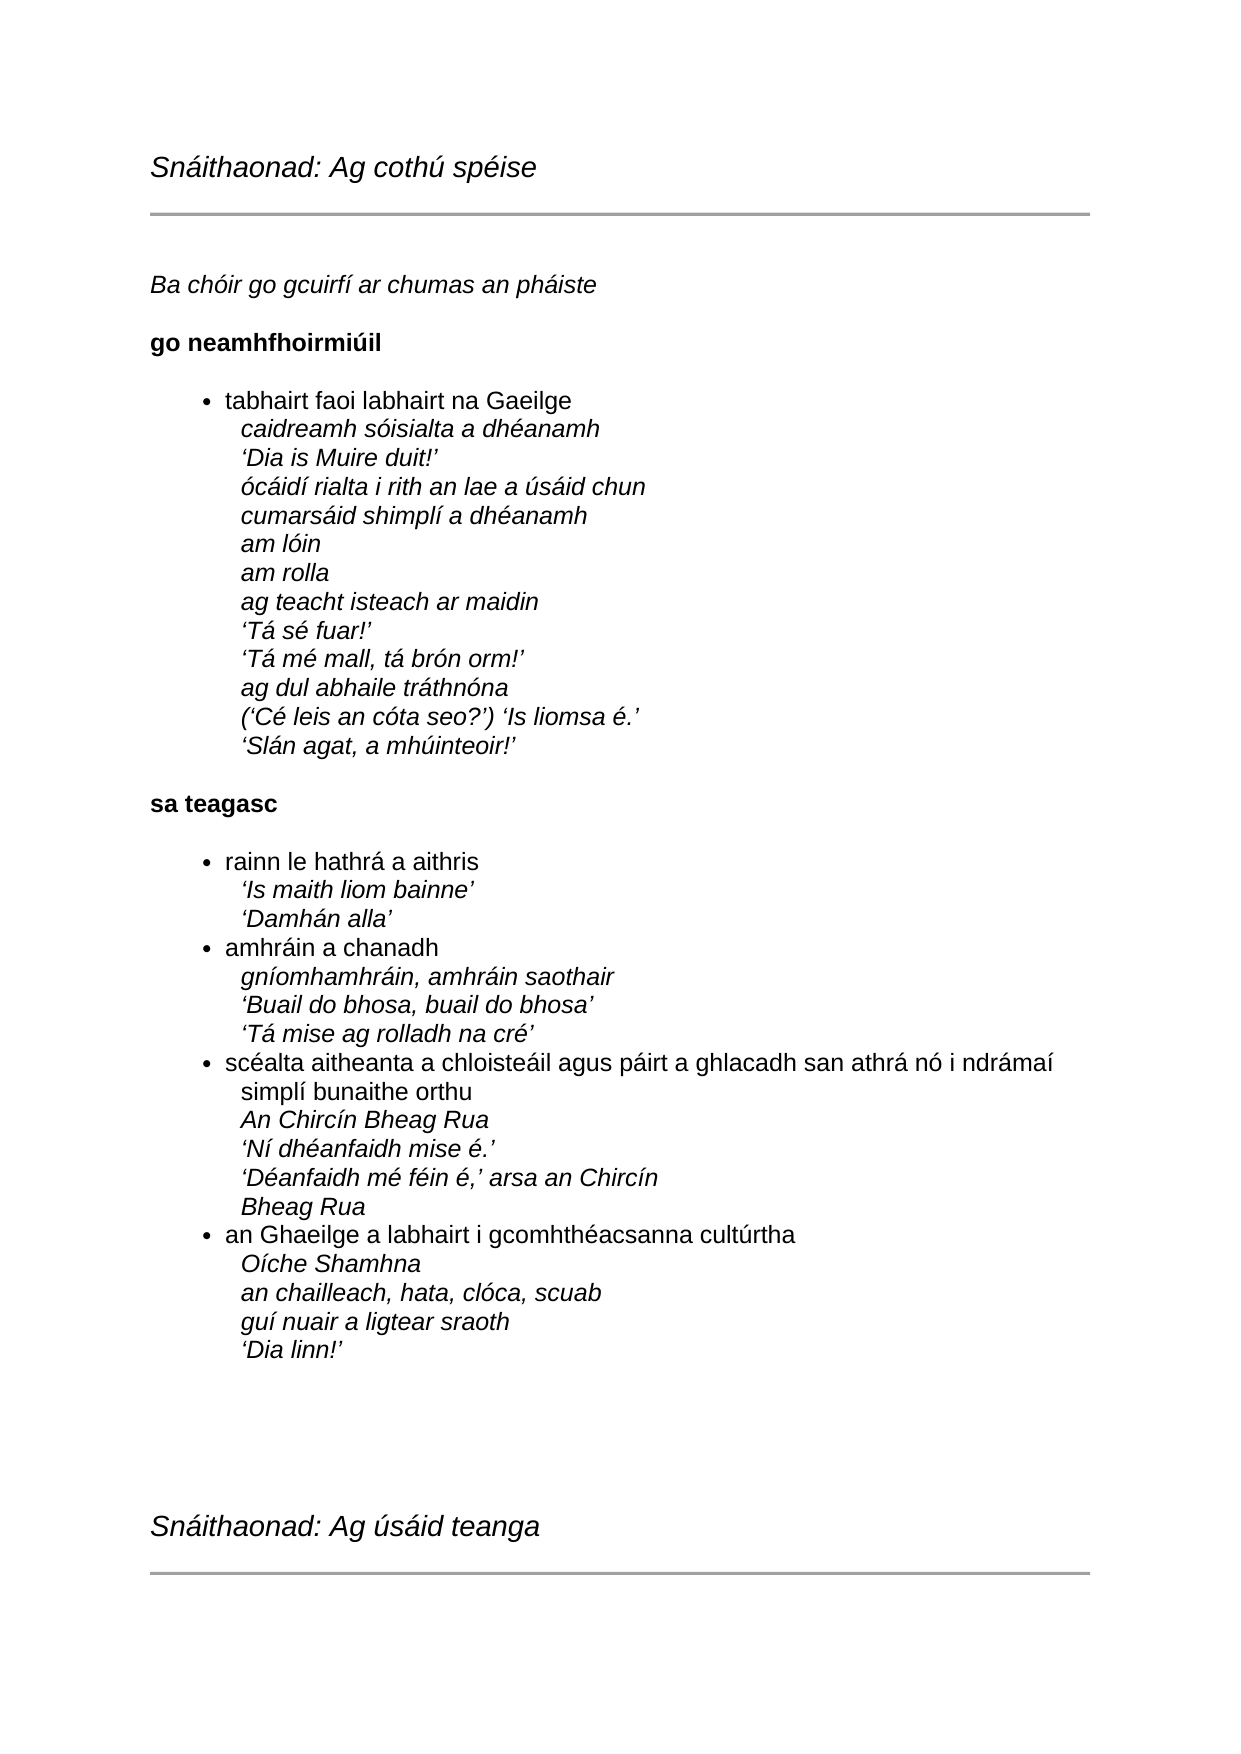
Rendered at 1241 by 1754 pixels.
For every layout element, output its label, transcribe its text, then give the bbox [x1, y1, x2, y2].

text go neamhfhoirmiúil [150, 328, 1090, 357]
list rainn le hathrá a aithris ‘Is maith liom bainne’ ‘Damhán alla’ [203, 847, 1090, 933]
list tabhairt faoi labhairt na Gaeilge caidreamh sóisialta a dhéanamh ‘Dia is Muire duit!’ ócáidí rialta i rith an lae a úsáid chun cumarsáid shimplí a dhéanamh am lóin am rolla ag teacht isteach ar maidin ‘Tá sé fuar!’ ‘Tá mé mall, tá brón orm!’ ag dul abhaile tráthnóna (‘Cé leis an cóta seo?’) ‘Is liomsa é.’ ‘Slán agat, a mhúinteoir!’ [203, 386, 1090, 759]
text Ba chóir go gcuirfí ar chumas an pháiste [150, 270, 1090, 299]
text Snáithaonad: Ag cothú spéise [150, 150, 1090, 183]
list scéalta aitheanta a chloisteáil agus páirt a ghlacadh san athrá nó i ndrámaí simplí bunaithe orthu An Chircín Bheag Rua ‘Ní dhéanfaidh mise é.’ ‘Déanfaidh mé féin é,’ arsa an Chircín Bheag Rua [203, 1048, 1090, 1220]
list amhráin a chanadh gníomhamhráin, amhráin saothair ‘Buail do bhosa, buail do bhosa’ ‘Tá mise ag rolladh na cré’ [203, 933, 1090, 1048]
text Snáithaonad: Ag úsáid teanga [150, 1509, 1090, 1543]
list an Ghaeilge a labhairt i gcomhthéacsanna cultúrtha Oíche Shamhna an chailleach, hata, clóca, scuab guí nuair a ligtear sraoth ‘Dia linn!’ [203, 1220, 1090, 1364]
text sa teagasc [150, 789, 1090, 817]
